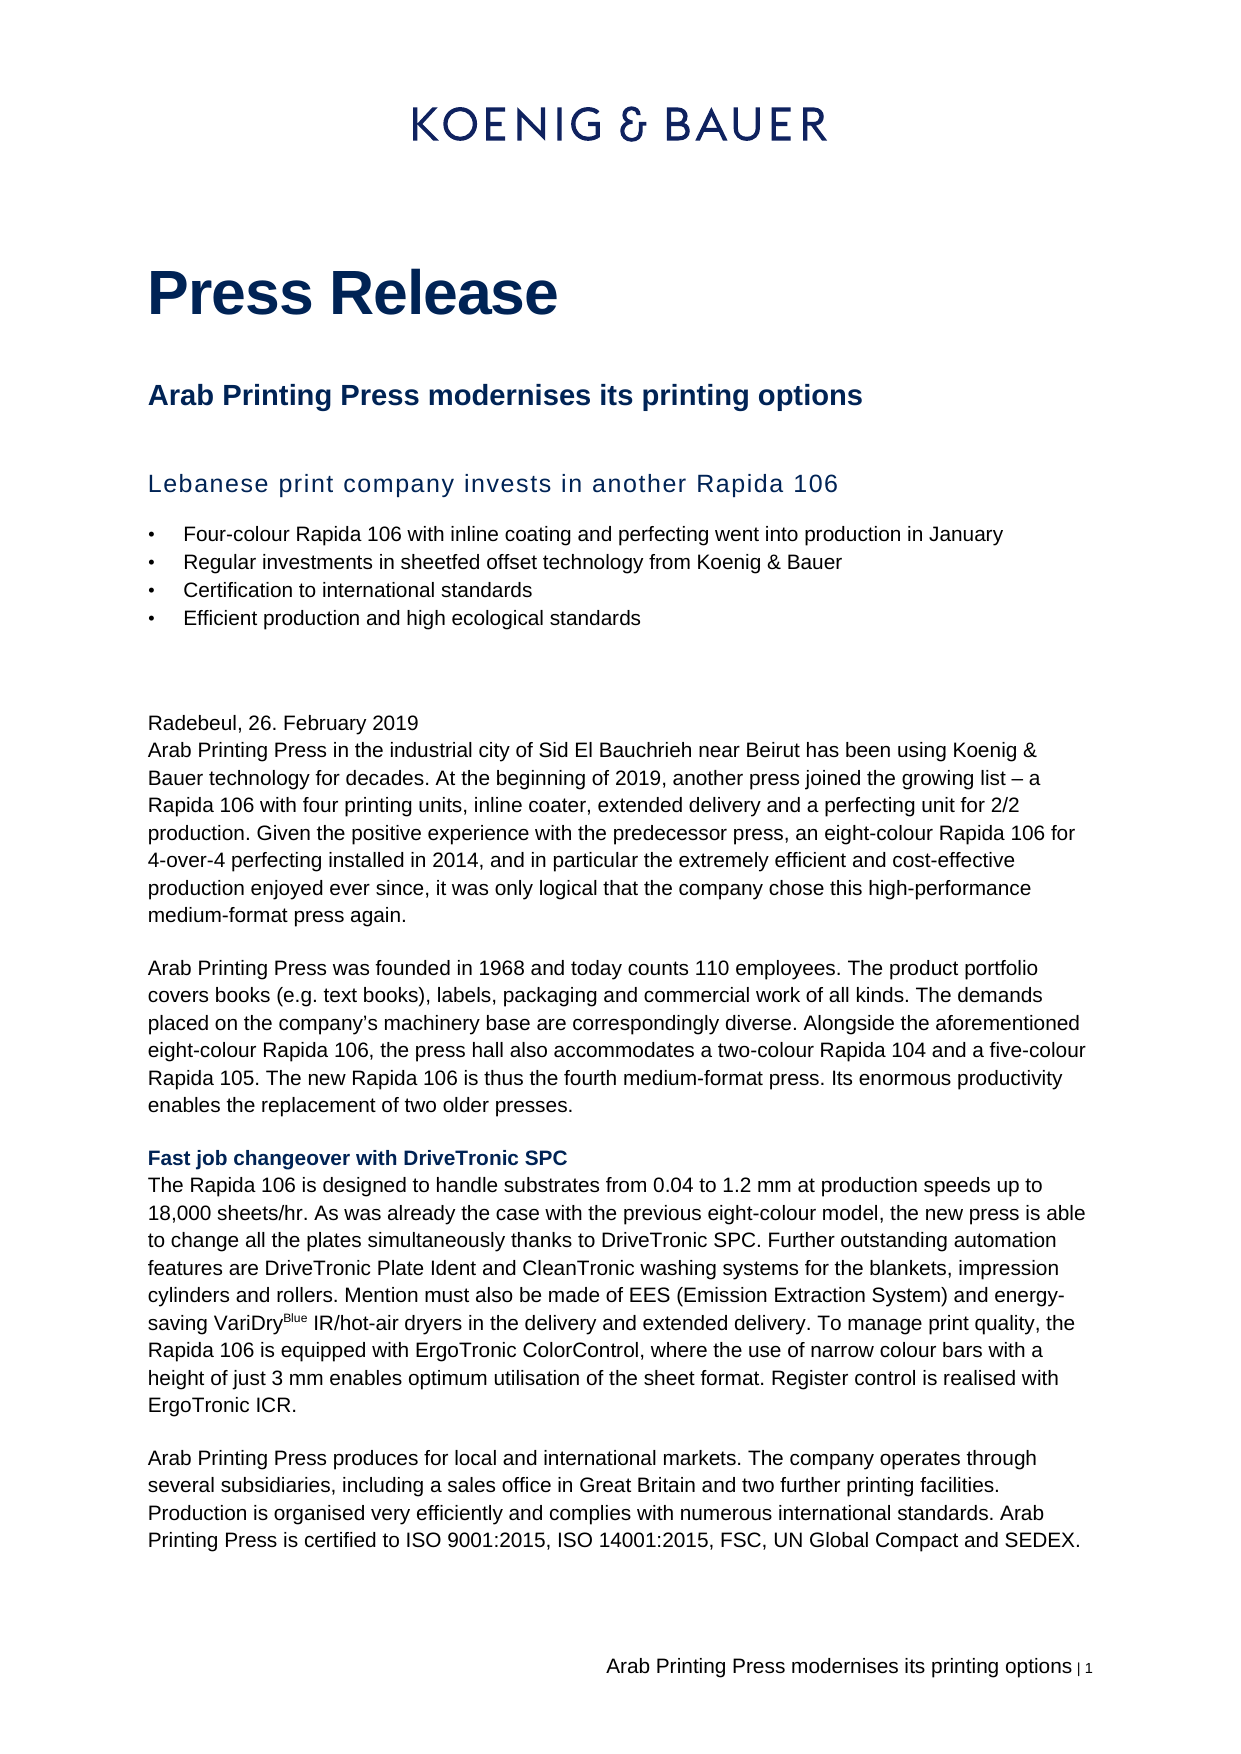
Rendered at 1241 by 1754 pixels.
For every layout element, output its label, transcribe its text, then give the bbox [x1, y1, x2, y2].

text Efficient production and high ecological standards [148, 605, 1092, 629]
text Regular investments in sheetfed offset technology from Koenig & Bauer [148, 550, 1092, 574]
text The Rapida 106 is designed to handle substrates from 0.04 to 1.2 mm at production speeds up to 18,000 sheets/hr. As was already the case with the previous eight-colour model, the new press is able to change all the plates simultaneously thanks to DriveTronic SPC. Further outstanding automation features are DriveTronic Plate Ident and CleanTronic washing systems for the blankets, impression cylinders and rollers. Mention must also be made of EES (Emission Extraction System) and energy-saving VariDryBlue IR/hot-air dryers in the delivery and extended delivery. To manage print quality, the Rapida 106 is equipped with ErgoTronic ColorControl, where the use of narrow colour bars with a height of just 3 mm enables optimum utilisation of the sheet format. Register control is realised with ErgoTronic ICR. [148, 1173, 1092, 1417]
subtitle Arab Printing Press modernises its printing options [148, 377, 1092, 411]
text Four-colour Rapida 106 with inline coating and perfecting went into production in January [148, 522, 1092, 546]
text Certification to international standards [148, 578, 1092, 602]
subtitle Fast job changeover with DriveTronic SPC [148, 1146, 1092, 1169]
subtitle Lebanese print company invests in another Rapida 106 [148, 468, 1092, 497]
text Arab Printing Press produces for local and international markets. The company operates through several subsidiaries, including a sales office in Great Britain and two further printing facilities. Production is organised very efficiently and complies with numerous international standards. Arab Printing Press is certified to ISO 9001:2015, ISO 14001:2015, FSC, UN Global Compact and SEDEX. [148, 1446, 1092, 1552]
text Arab Printing Press was founded in 1968 and today counts 110 employees. The product portfolio covers books (e.g. text books), labels, packaging and commercial work of all kinds. The demands placed on the company’s machinery base are correspondingly diverse. Alongside the aforementioned eight-colour Rapida 106, the press hall also accommodates a two-colour Rapida 104 and a five-colour Rapida 105. The new Rapida 106 is thus the fourth medium-format press. Its enormous productivity enables the replacement of two older presses. [148, 956, 1092, 1117]
title Press Release [148, 256, 1092, 327]
text Radebeul, 26. February 2019 Arab Printing Press in the industrial city of Sid El Bauchrieh near Beirut has been using Koenig & Bauer technology for decades. At the beginning of 2019, another press joined the growing list – a Rapida 106 with four printing units, inline coater, extended delivery and a perfecting unit for 2/2 production. Given the positive experience with the predecessor press, an eight-colour Rapida 106 for 4-over-4 perfecting installed in 2014, and in particular the extremely efficient and cost-effective production enjoyed ever since, it was only logical that the company chose this high-performance medium-format press again. [148, 711, 1092, 927]
